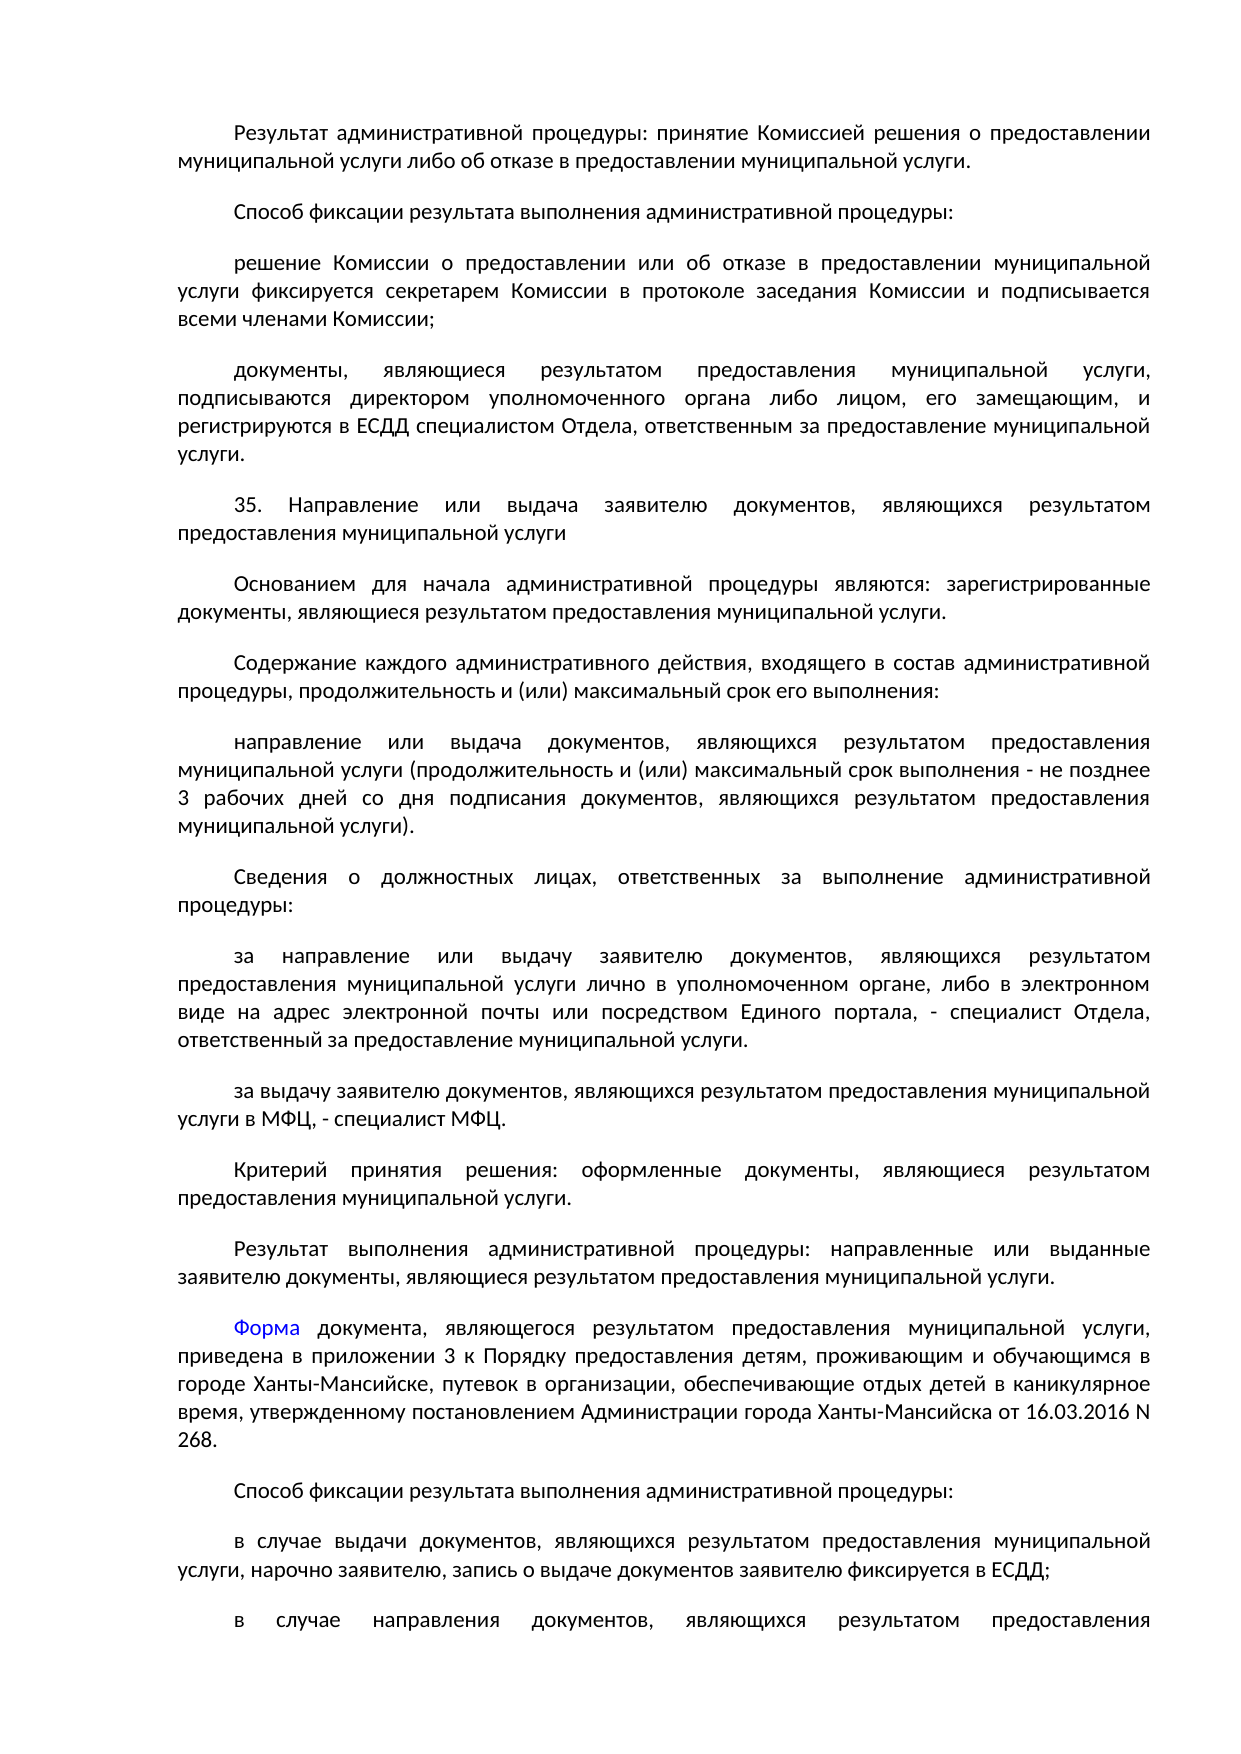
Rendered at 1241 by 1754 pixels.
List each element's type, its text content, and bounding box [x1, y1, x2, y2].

text Способ фиксации результата выполнения административной процедуры: [177, 197, 1152, 225]
text Основанием для начала административной процедуры являются: зарегистрированные документы, являющиеся результатом предоставления муниципальной услуги. [177, 569, 1152, 625]
text решение Комиссии о предоставлении или об отказе в предоставлении муниципальной услуги фиксируется секретарем Комиссии в протоколе заседания Комиссии и подписывается всеми членами Комиссии; [177, 248, 1152, 332]
text за направление или выдачу заявителю документов, являющихся результатом предоставления муниципальной услуги лично в уполномоченном органе, либо в электронном виде на адрес электронной почты или посредством Единого портала, - специалист Отдела, ответственный за предоставление муниципальной услуги. [177, 941, 1152, 1053]
text 35. Направление или выдача заявителю документов, являющихся результатом предоставления муниципальной услуги [177, 490, 1152, 546]
text за выдачу заявителю документов, являющихся результатом предоставления муниципальной услуги в МФЦ, - специалист МФЦ. [177, 1076, 1152, 1132]
text Сведения о должностных лицах, ответственных за выполнение административной процедуры: [177, 862, 1152, 918]
text направление или выдача документов, являющихся результатом предоставления муниципальной услуги (продолжительность и (или) максимальный срок выполнения - не позднее 3 рабочих дней со дня подписания документов, являющихся результатом предоставления муниципальной услуги). [177, 727, 1152, 839]
text Критерий принятия решения: оформленные документы, являющиеся результатом предоставления муниципальной услуги. [177, 1155, 1152, 1211]
text Форма документа, являющегося результатом предоставления муниципальной услуги, приведена в приложении 3 к Порядку предоставления детям, проживающим и обучающимся в городе Ханты-Мансийске, путевок в организации, обеспечивающие отдых детей в каникулярное время, утвержденному постановлением Администрации города Ханты-Мансийска от 16.03.2016 N 268. [177, 1313, 1152, 1453]
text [177, 1606, 1152, 1634]
text Содержание каждого административного действия, входящего в состав административной процедуры, продолжительность и (или) максимальный срок его выполнения: [177, 648, 1152, 704]
text в случае выдачи документов, являющихся результатом предоставления муниципальной услуги, нарочно заявителю, запись о выдаче документов заявителю фиксируется в ЕСДД; [177, 1527, 1152, 1583]
text Способ фиксации результата выполнения административной процедуры: [177, 1476, 1152, 1504]
text документы, являющиеся результатом предоставления муниципальной услуги, подписываются директором уполномоченного органа либо лицом, его замещающим, и регистрируются в ЕСДД специалистом Отдела, ответственным за предоставление муниципальной услуги. [177, 355, 1152, 467]
text Результат выполнения административной процедуры: направленные или выданные заявителю документы, являющиеся результатом предоставления муниципальной услуги. [177, 1234, 1152, 1290]
text Результат административной процедуры: принятие Комиссией решения о предоставлении муниципальной услуги либо об отказе в предоставлении муниципальной услуги. [177, 118, 1152, 174]
